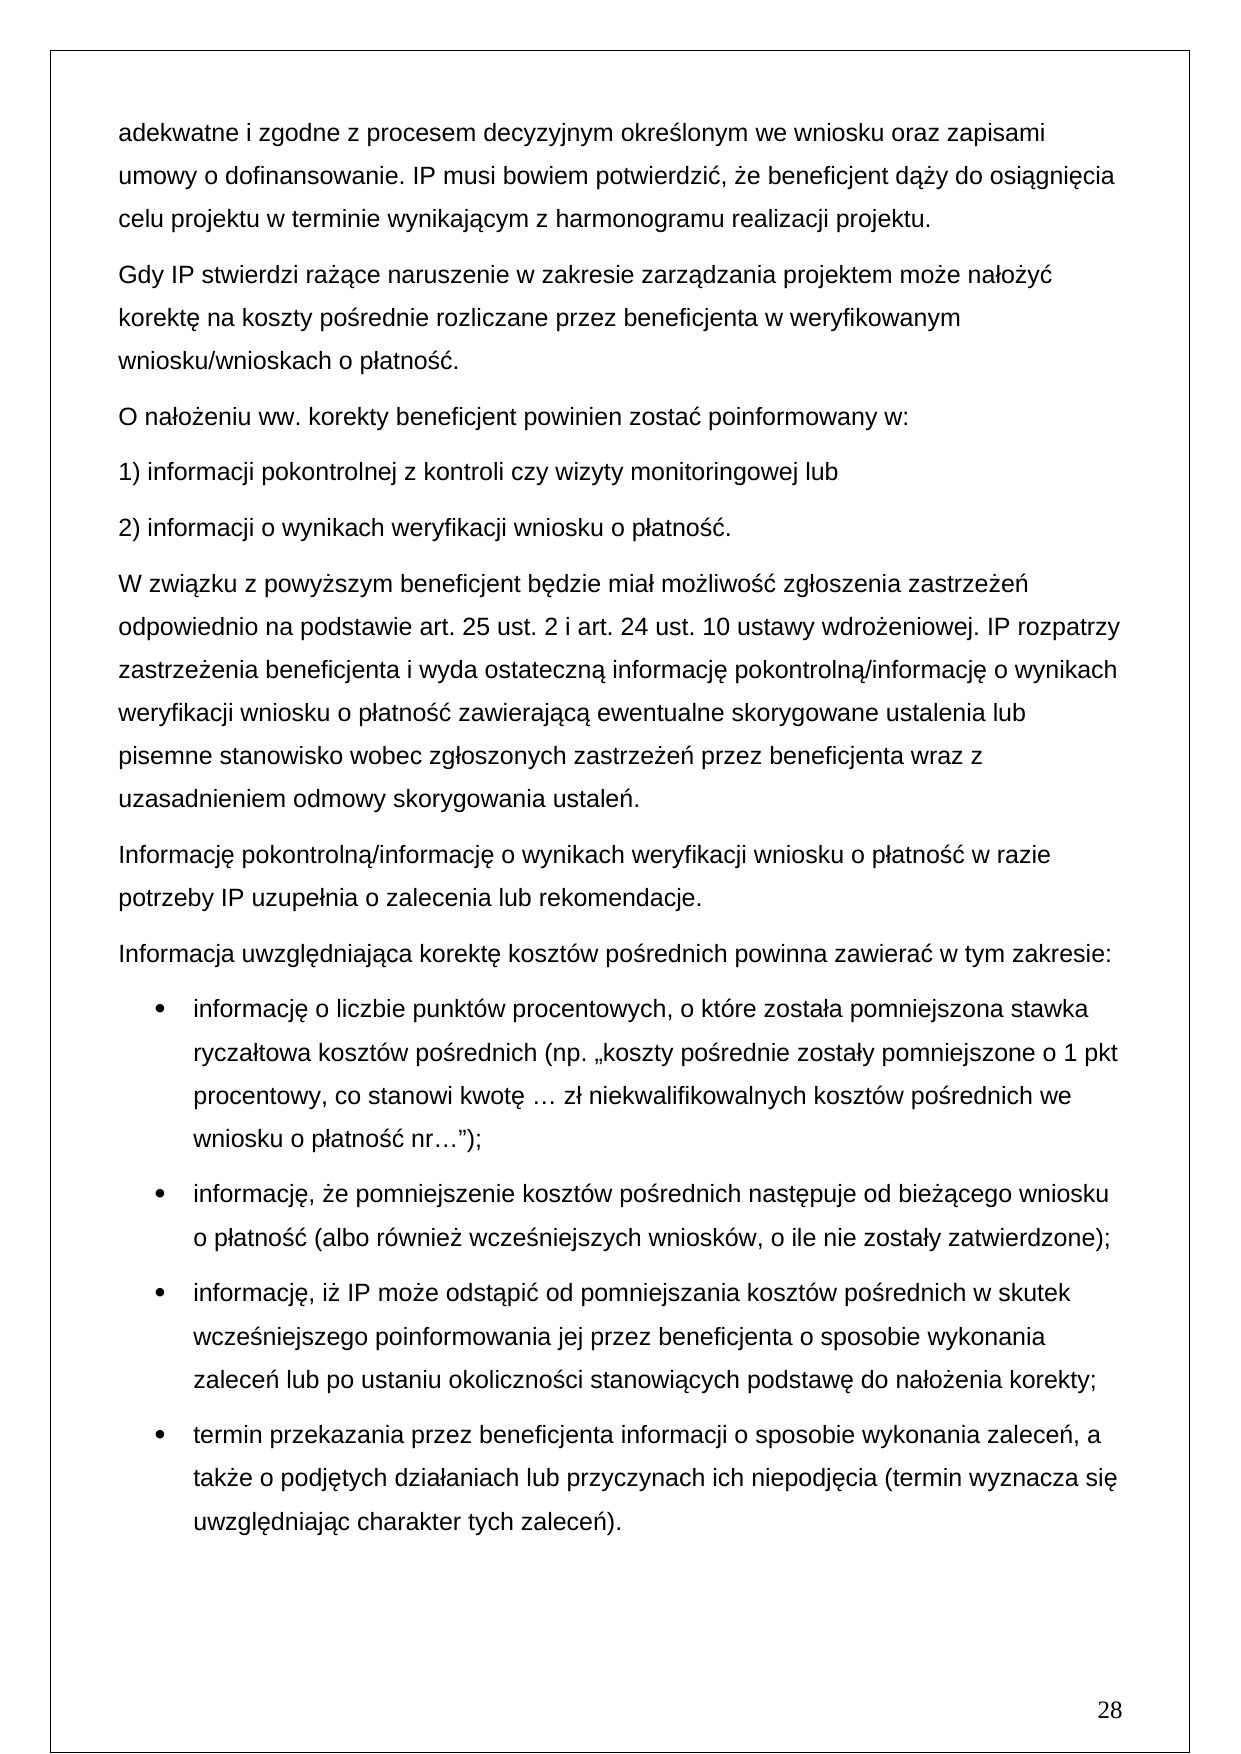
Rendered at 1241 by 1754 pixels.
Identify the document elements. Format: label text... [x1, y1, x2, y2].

list termin przekazania przez beneficjenta informacji o sposobie wykonania zaleceń, a także o podjętych działaniach lub przyczynach ich niepodjęcia (termin wyznacza się uwzględniając charakter tych zaleceń). [156, 1420, 1122, 1535]
list informację, że pomniejszenie kosztów pośrednich następuje od bieżącego wniosku o płatność (albo również wcześniejszych wniosków, o ile nie zostały zatwierdzone); [156, 1179, 1122, 1251]
list informację, iż IP może odstąpić od pomniejszania kosztów pośrednich w skutek wcześniejszego poinformowania jej przez beneficjenta o sposobie wykonania zaleceń lub po ustaniu okoliczności stanowiących podstawę do nałożenia korekty; [156, 1278, 1122, 1393]
text O nałożeniu ww. korekty beneficjent powinien zostać poinformowany w: [118, 402, 1122, 431]
text Informacja uwzględniająca korektę kosztów pośrednich powinna zawierać w tym zakresie: [118, 939, 1122, 967]
list informację o liczbie punktów procentowych, o które została pomniejszona stawka ryczałtowa kosztów pośrednich (np. „koszty pośrednie zostały pomniejszone o 1 pkt procentowy, co stanowi kwotę … zł niekwalifikowalnych kosztów pośrednich we wniosku o płatność nr…”); [156, 994, 1122, 1152]
text Gdy IP stwierdzi rażące naruszenie w zakresie zarządzania projektem może nałożyć korektę na koszty pośrednie rozliczane przez beneficjenta w weryfikowanym wniosku/wnioskach o płatność. [118, 260, 1122, 375]
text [118, 118, 1122, 233]
text W związku z powyższym beneficjent będzie miał możliwość zgłoszenia zastrzeżeń odpowiednio na podstawie art. 25 ust. 2 i art. 24 ust. 10 ustawy wdrożeniowej. IP rozpatrzy zastrzeżenia beneficjenta i wyda ostateczną informację pokontrolną/informację o wynikach weryfikacji wniosku o płatność zawierającą ewentualne skorygowane ustalenia lub pisemne stanowisko wobec zgłoszonych zastrzeżeń przez beneficjenta wraz z uzasadnieniem odmowy skorygowania ustaleń. [118, 569, 1122, 813]
text 2) informacji o wynikach weryfikacji wniosku o płatność. [118, 513, 1122, 542]
text Informację pokontrolną/informację o wynikach weryfikacji wniosku o płatność w razie potrzeby IP uzupełnia o zalecenia lub rekomendacje. [118, 840, 1122, 912]
text 1) informacji pokontrolnej z kontroli czy wizyty monitoringowej lub [118, 457, 1122, 486]
